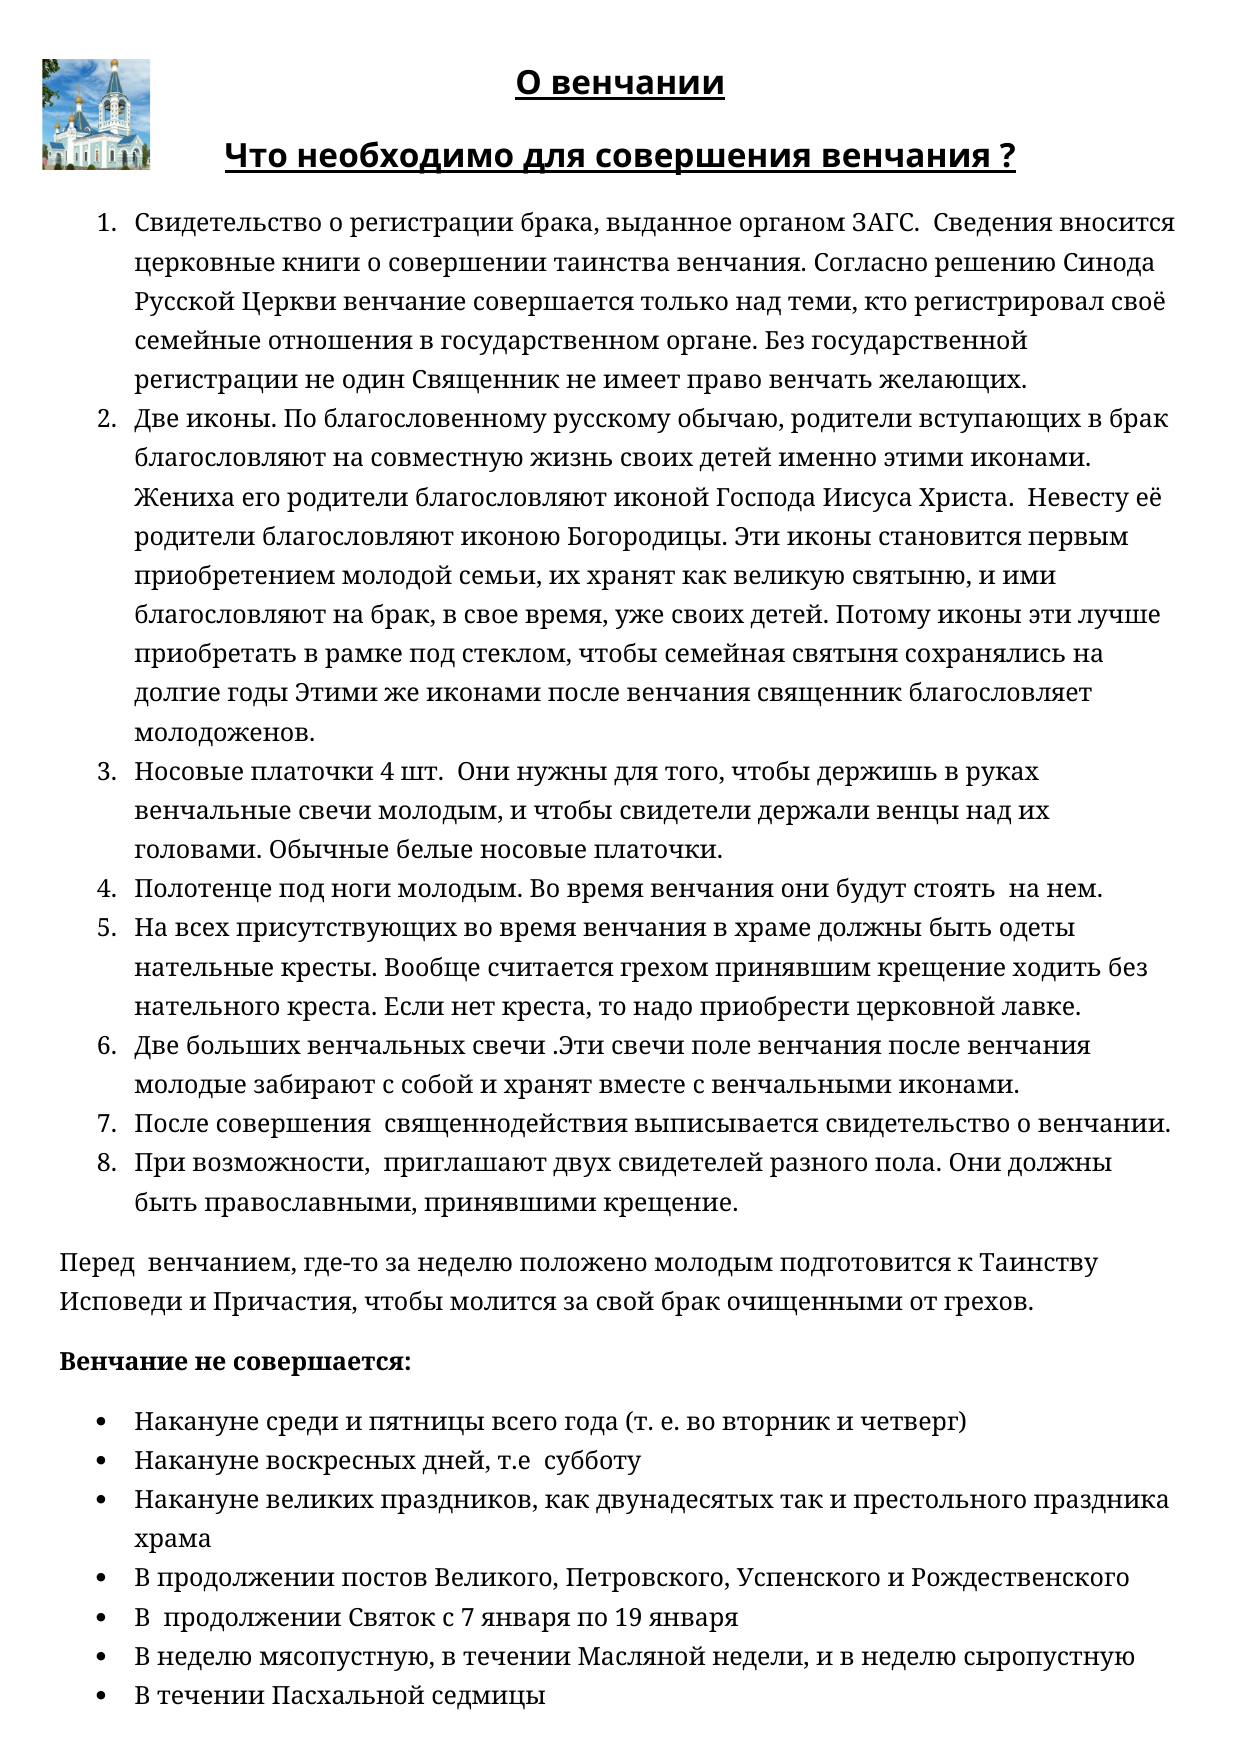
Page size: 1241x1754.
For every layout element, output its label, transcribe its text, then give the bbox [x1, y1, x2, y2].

text Перед венчанием, где-то за неделю положено молодым подготовится к Таинству Исповеди и Причастия, чтобы молится за свой брак очищенными от грехов. [59, 1244, 1181, 1317]
list Свидетельство о регистрации брака, выданное органом ЗАГС. Сведения вносится церковные книги о совершении таинства венчания. Согласно решению Синода Русской Церкви венчание совершается только над теми, кто регистрировал своё семейные отношения в государственном органе. Без государственной регистрации не один Священник не имеет право венчать желающих. [97, 205, 1181, 396]
text Венчание не совершается: [59, 1343, 1181, 1377]
list Две иконы. По благословенному русскому обычаю, родители вступающих в брак благословляют на совместную жизнь своих детей именно этими иконами. Жениха его родители благословляют иконой Господа Иисуса Христа. Невесту её родители благословляют иконою Богородицы. Эти иконы становится первым приобретением молодой семьи, их хранят как великую святыню, и ими благословляют на брак, в свое время, уже своих детей. Потому иконы эти лучше приобретать в рамке под стеклом, чтобы семейная святыня сохранялись на долгие годы Этими же иконами после венчания священник благословляет молодоженов. [97, 401, 1181, 748]
text О венчании [150, 59, 1181, 104]
list В продолжении Святок с 7 января по 19 января [97, 1599, 1181, 1633]
list При возможности, приглашают двух свидетелей разного пола. Они должны быть православными, принявшими крещение. [97, 1145, 1181, 1218]
list Накануне великих праздников, как двунадесятых так и престольного праздника храма [97, 1482, 1181, 1555]
list Носовые платочки 4 шт. Они нужны для того, чтобы держишь в руках венчальные свечи молодым, и чтобы свидетели держали венцы над их головами. Обычные белые носовые платочки. [97, 753, 1181, 866]
list Накануне воскресных дней, т.е субботу [97, 1443, 1181, 1477]
text Что необходимо для совершения венчания ? [59, 132, 1181, 177]
list В продолжении постов Великого, Петровского, Успенского и Рождественского [97, 1560, 1181, 1594]
list После совершения священнодействия выписывается свидетельство о венчании. [97, 1106, 1181, 1140]
list Две больших венчальных свечи .Эти свечи поле венчания после венчания молодые забирают с собой и хранят вместе с венчальными иконами. [97, 1028, 1181, 1101]
list Полотенце под ноги молодым. Во время венчания они будут стоять на нем. [97, 871, 1181, 905]
picture [42, 59, 150, 170]
list На всех присутствующих во время венчания в храме должны быть одеты нательные кресты. Вообще считается грехом принявшим крещение ходить без нательного креста. Если нет креста, то надо приобрести церковной лавке. [97, 910, 1181, 1022]
list Накануне среди и пятницы всего года (т. е. во вторник и четверг) [97, 1403, 1181, 1437]
list В неделю мясопустную, в течении Масляной недели, и в неделю сыропустную [97, 1638, 1181, 1672]
list В течении Пасхальной седмицы [97, 1678, 1181, 1712]
